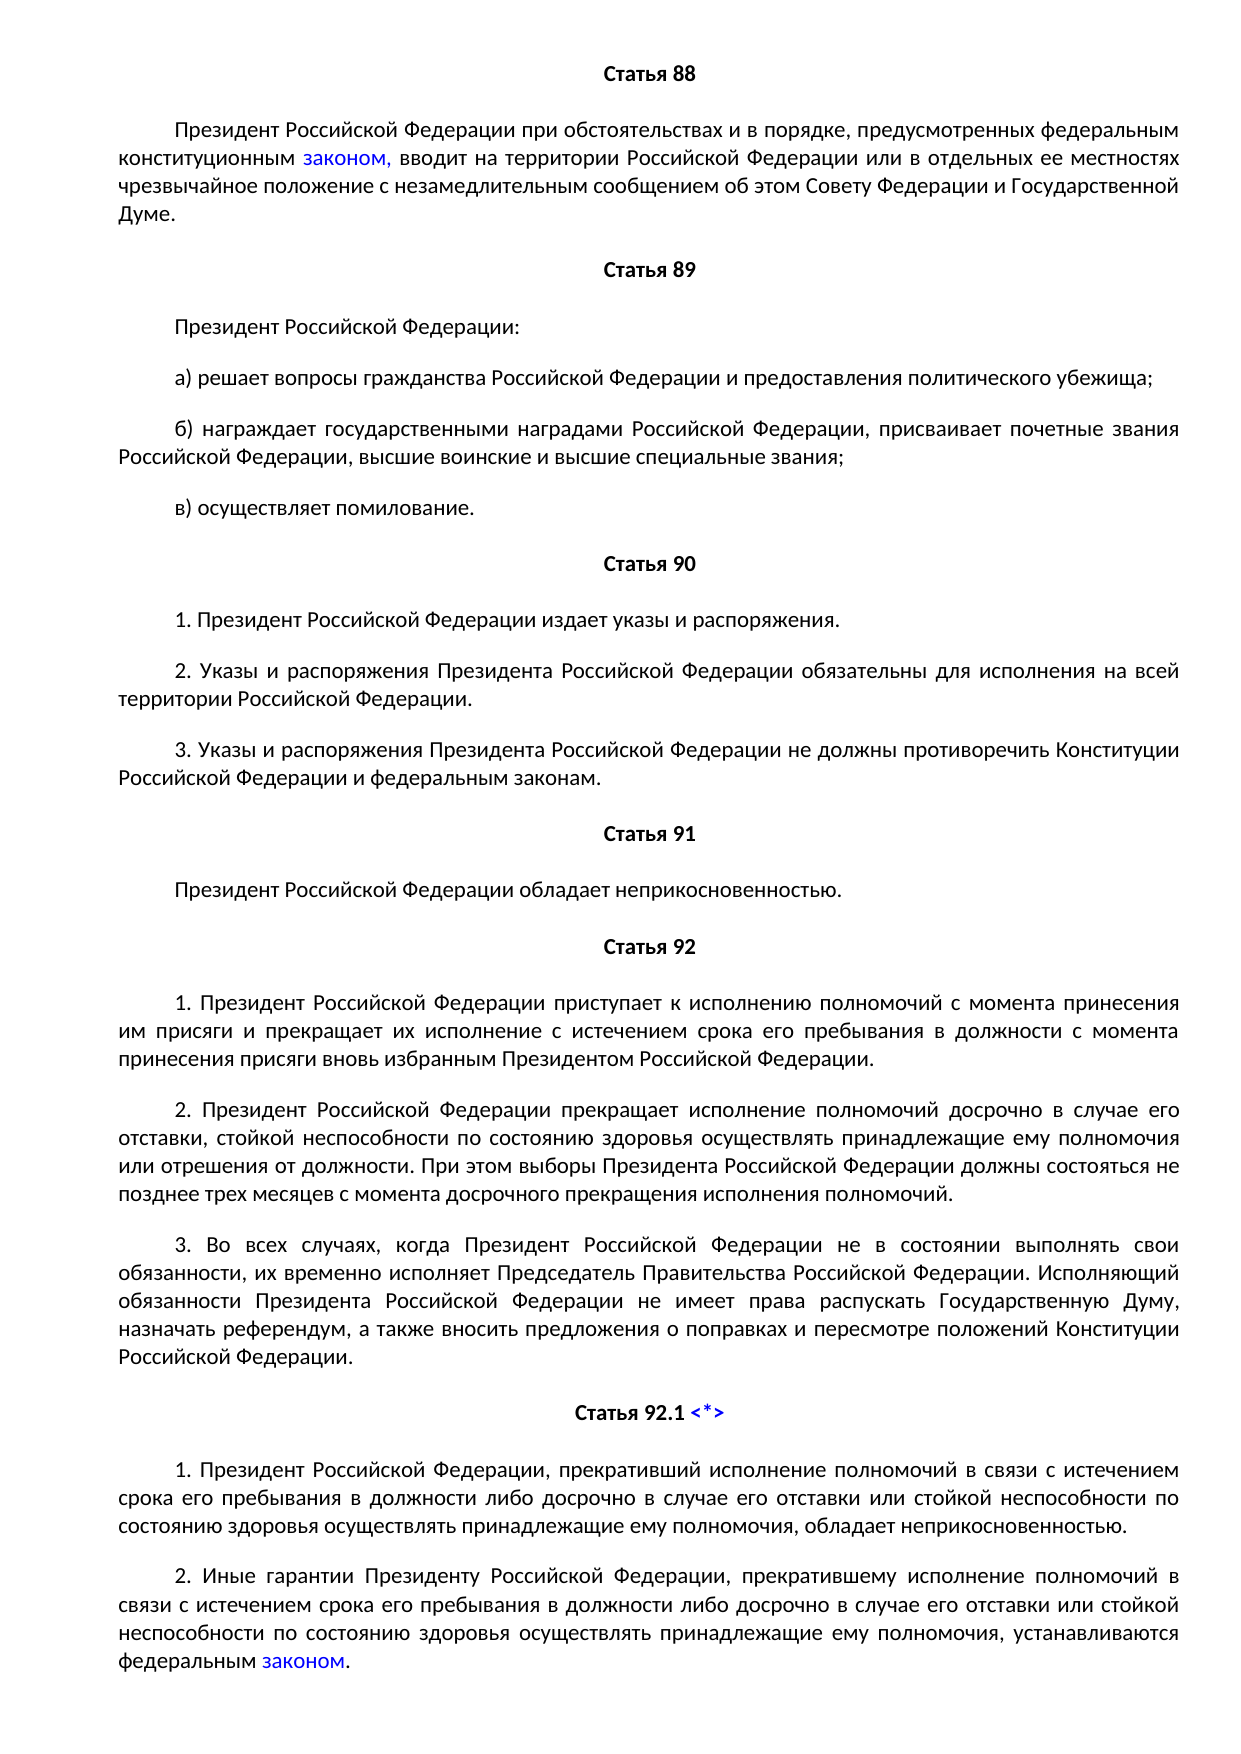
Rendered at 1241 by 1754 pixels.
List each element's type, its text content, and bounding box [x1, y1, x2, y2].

text 1. Президент Российской Федерации издает указы и распоряжения. [118, 605, 1181, 633]
text 3. Во всех случаях, когда Президент Российской Федерации не в состоянии выполнять свои обязанности, их временно исполняет Председатель Правительства Российской Федерации. Исполняющий обязанности Президента Российской Федерации не имеет права распускать Государственную Думу, назначать референдум, а также вносить предложения о поправках и пересмотре положений Конституции Российской Федерации. [118, 1230, 1181, 1370]
text Статья 92 [118, 932, 1181, 960]
text Статья 92.1 <*> [118, 1398, 1181, 1426]
text Президент Российской Федерации обладает неприкосновенностью. [118, 876, 1181, 904]
text Статья 91 [118, 819, 1181, 847]
text Статья 89 [118, 256, 1181, 284]
text в) осуществляет помилование. [118, 493, 1181, 521]
text 2. Указы и распоряжения Президента Российской Федерации обязательны для исполнения на всей территории Российской Федерации. [118, 656, 1181, 712]
text а) решает вопросы гражданства Российской Федерации и предоставления политического убежища; [118, 363, 1181, 391]
text 3. Указы и распоряжения Президента Российской Федерации не должны противоречить Конституции Российской Федерации и федеральным законам. [118, 735, 1181, 791]
text 2. Президент Российской Федерации прекращает исполнение полномочий досрочно в случае его отставки, стойкой неспособности по состоянию здоровья осуществлять принадлежащие ему полномочия или отрешения от должности. При этом выборы Президента Российской Федерации должны состояться не позднее трех месяцев с момента досрочного прекращения исполнения полномочий. [118, 1095, 1181, 1207]
text Президент Российской Федерации: [118, 312, 1181, 340]
text 1. Президент Российской Федерации, прекративший исполнение полномочий в связи с истечением срока его пребывания в должности либо досрочно в случае его отставки или стойкой неспособности по состоянию здоровья осуществлять принадлежащие ему полномочия, обладает неприкосновенностью. [118, 1455, 1181, 1539]
text Статья 88 [118, 59, 1181, 87]
text Президент Российской Федерации при обстоятельствах и в порядке, предусмотренных федеральным конституционным законом, вводит на территории Российской Федерации или в отдельных ее местностях чрезвычайное положение с незамедлительным сообщением об этом Совету Федерации и Государственной Думе. [118, 115, 1181, 227]
text б) награждает государственными наградами Российской Федерации, присваивает почетные звания Российской Федерации, высшие воинские и высшие специальные звания; [118, 414, 1181, 470]
text 2. Иные гарантии Президенту Российской Федерации, прекратившему исполнение полномочий в связи с истечением срока его пребывания в должности либо досрочно в случае его отставки или стойкой неспособности по состоянию здоровья осуществлять принадлежащие ему полномочия, устанавливаются федеральным законом. [118, 1562, 1181, 1674]
text 1. Президент Российской Федерации приступает к исполнению полномочий с момента принесения им присяги и прекращает их исполнение с истечением срока его пребывания в должности с момента принесения присяги вновь избранным Президентом Российской Федерации. [118, 988, 1181, 1072]
text Статья 90 [118, 549, 1181, 577]
